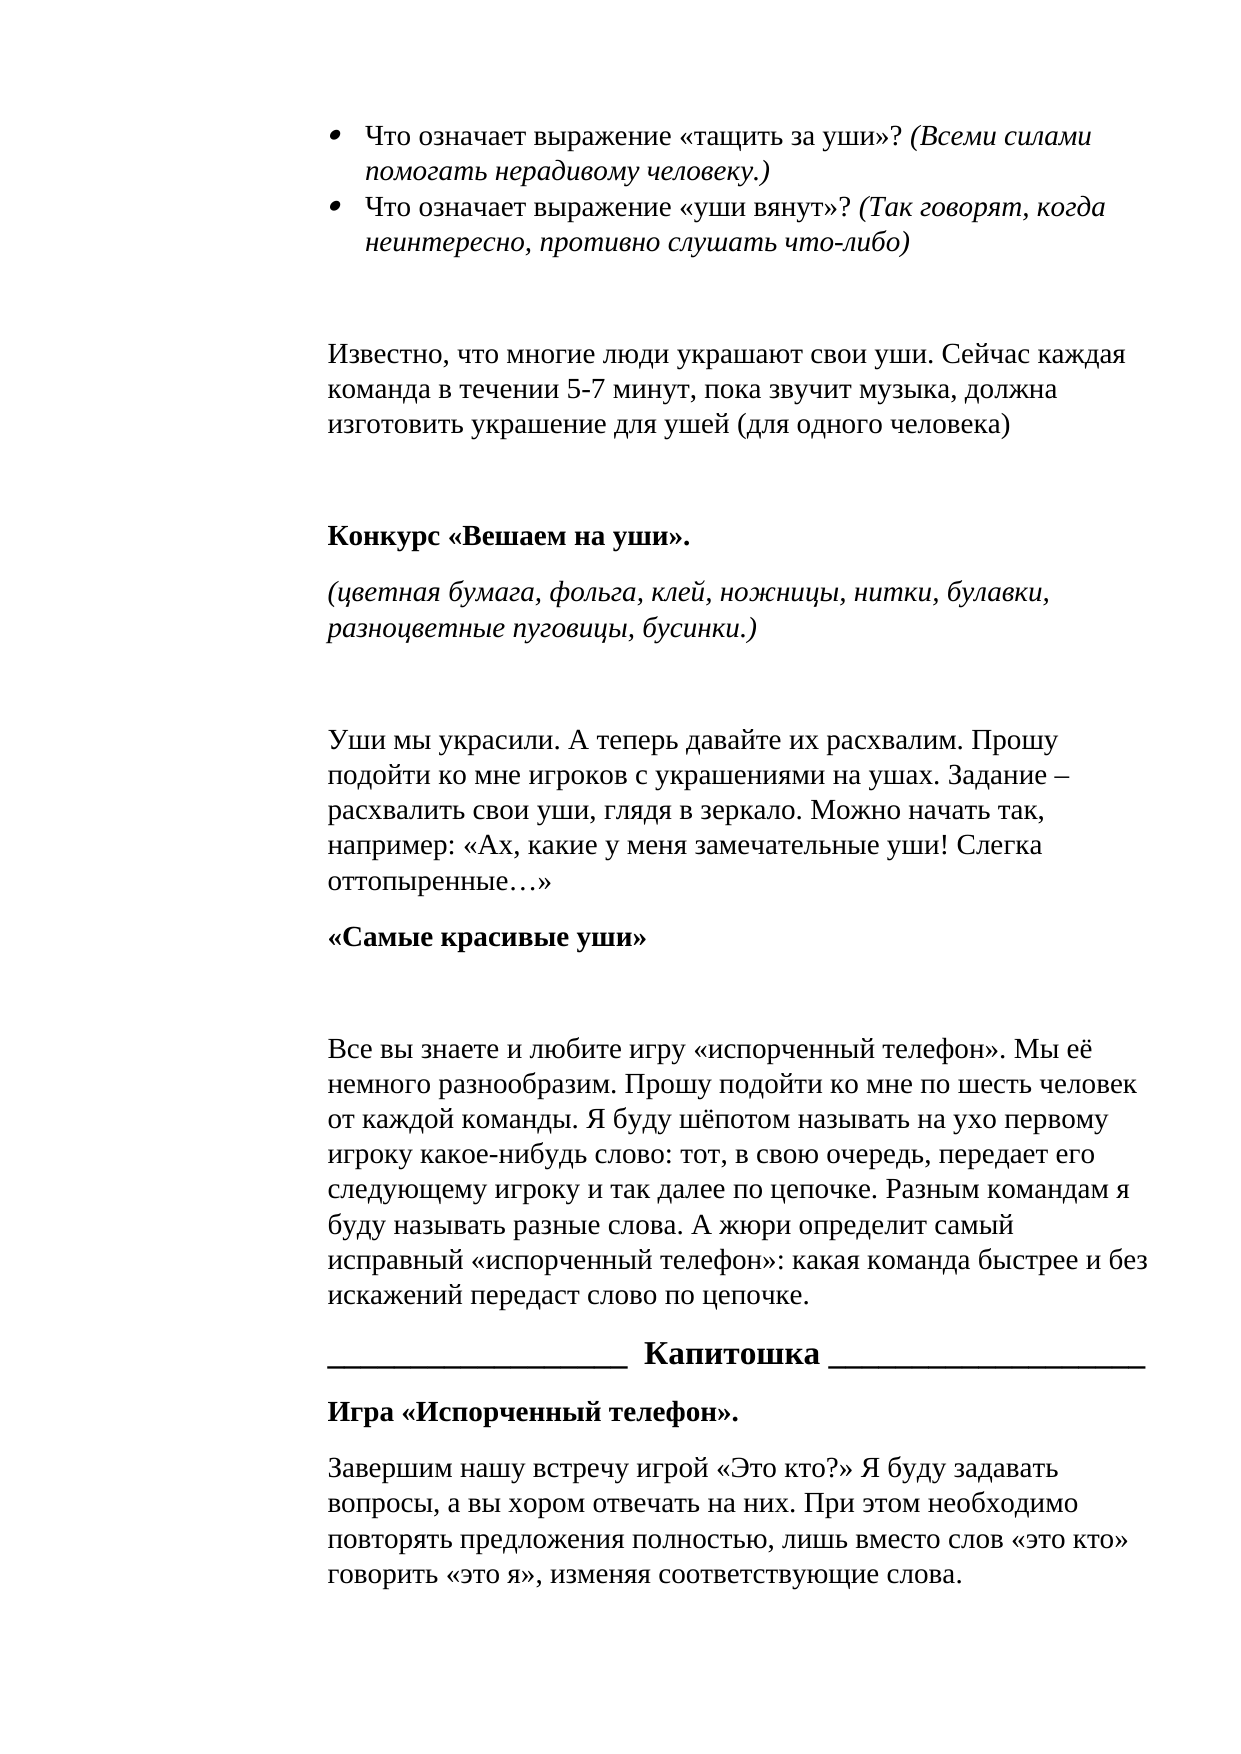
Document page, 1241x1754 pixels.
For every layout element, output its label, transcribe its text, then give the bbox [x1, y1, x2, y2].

text (цветная бумага, фольга, клей, ножницы, нитки, булавки, разноцветные пуговицы, бусинки.) [327, 574, 1152, 643]
text Конкурс «Вешаем на уши». [327, 518, 1152, 552]
text Уши мы украсили. А теперь давайте их расхвалим. Прошу подойти ко мне игроков с украшениями на ушах. Задание – расхвалить свои уши, глядя в зеркало. Можно начать так, например: «Ах, какие у меня замечательные уши! Слегка оттопыренные…» [327, 722, 1152, 896]
text Известно, что многие люди украшают свои уши. Сейчас каждая команда в течении 5-7 минут, пока звучит музыка, должна изготовить украшение для ушей (для одного человека) [327, 336, 1152, 440]
text Все вы знаете и любите игру «испорченный телефон». Мы её немного разнообразим. Прошу подойти ко мне по шесть человек от каждой команды. Я буду шёпотом называть на ухо первому игроку какое-нибудь слово: тот, в свою очередь, передает его следующему игроку и так далее по цепочке. Разным командам я буду называть разные слова. А жюри определит самый исправный «испорченный телефон»: какая команда быстрее и без искажений передаст слово по цепочке. [327, 1031, 1152, 1311]
text «Самые красивые уши» [327, 919, 1152, 952]
text Игра «Испорченный телефон». [327, 1394, 1152, 1428]
text __________________ Капитошка ___________________ [327, 1333, 1152, 1372]
list Что означает выражение «тащить за уши»? (Всеми силами помогать нерадивому человеку.) [327, 118, 1152, 187]
list Что означает выражение «уши вянут»? (Так говорят, когда неинтересно, противно слушать что-либо) [327, 189, 1152, 257]
text Завершим нашу встречу игрой «Это кто?» Я буду задавать вопросы, а вы хором отвечать на них. При этом необходимо повторять предложения полностью, лишь вместо слов «это кто» говорить «это я», изменяя соответствующие слова. [327, 1450, 1152, 1589]
